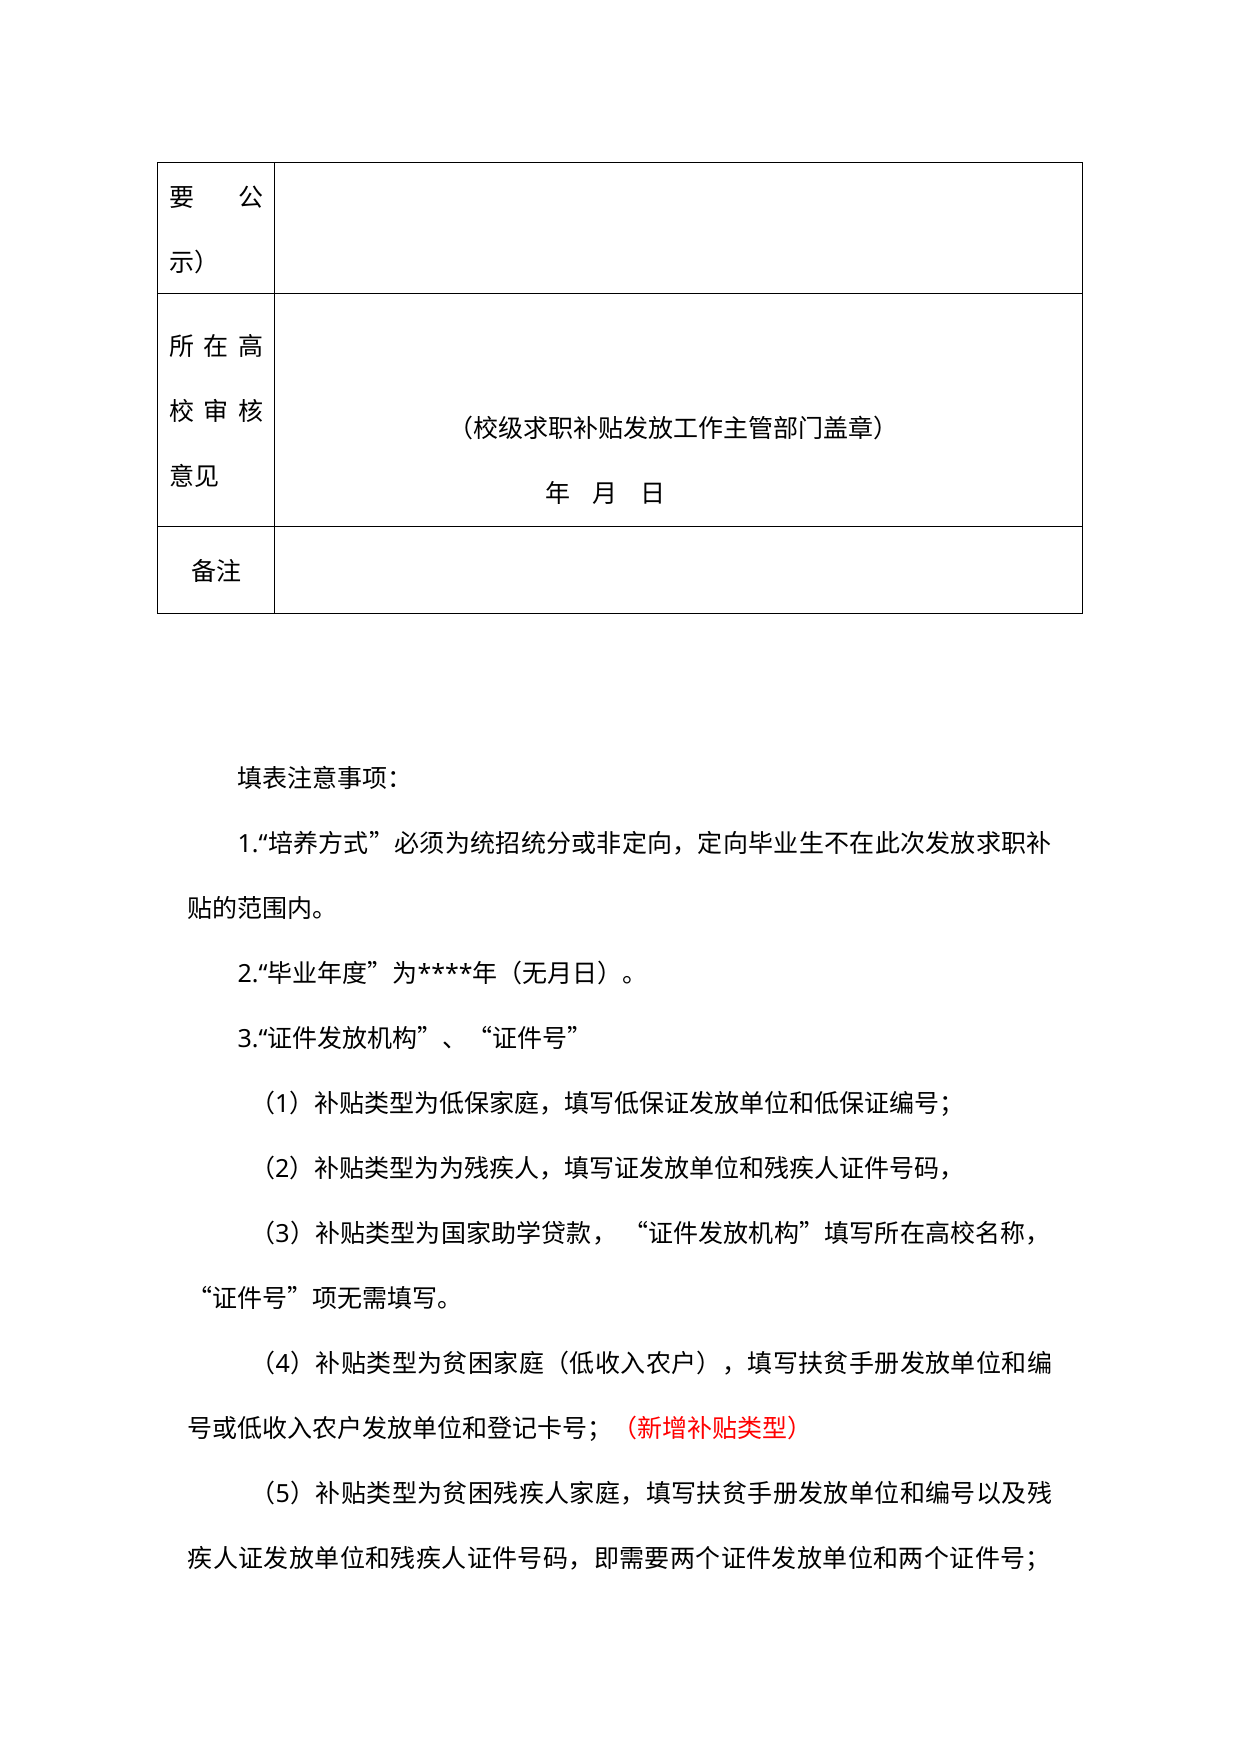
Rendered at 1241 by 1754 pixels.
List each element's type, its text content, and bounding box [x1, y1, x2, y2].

table_cell 所在高校审核意见 [158, 294, 274, 526]
text 2.“毕业年度”为****年（无月日）。 [187, 939, 1053, 1004]
text 1.“培养方式”必须为统招统分或非定向，定向毕业生不在此次发放求职补贴的范围内。 [187, 809, 1053, 939]
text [187, 1459, 1053, 1589]
text （4）补贴类型为贫困家庭（低收入农户），填写扶贫手册发放单位和编号或低收入农户发放单位和登记卡号；（新增补贴类型） [187, 1329, 1053, 1459]
text 填表注意事项： [187, 744, 1053, 809]
text （2）补贴类型为为残疾人，填写证发放单位和残疾人证件号码， [187, 1134, 1053, 1199]
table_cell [275, 163, 1082, 293]
text 3.“证件发放机构”、“证件号” [187, 1004, 1053, 1069]
text （3）补贴类型为国家助学贷款， “证件发放机构”填写所在高校名称，“证件号”项无需填写。 [187, 1199, 1053, 1329]
table_cell （校级求职补贴发放工作主管部门盖章） 年 月 日 [275, 294, 1082, 526]
text （1）补贴类型为低保家庭，填写低保证发放单位和低保证编号； [187, 1069, 1053, 1134]
table_cell 公示情况（残疾毕业生不需要公示） [158, 163, 274, 293]
table_cell 备注 [158, 527, 274, 613]
table_cell [275, 527, 1082, 613]
